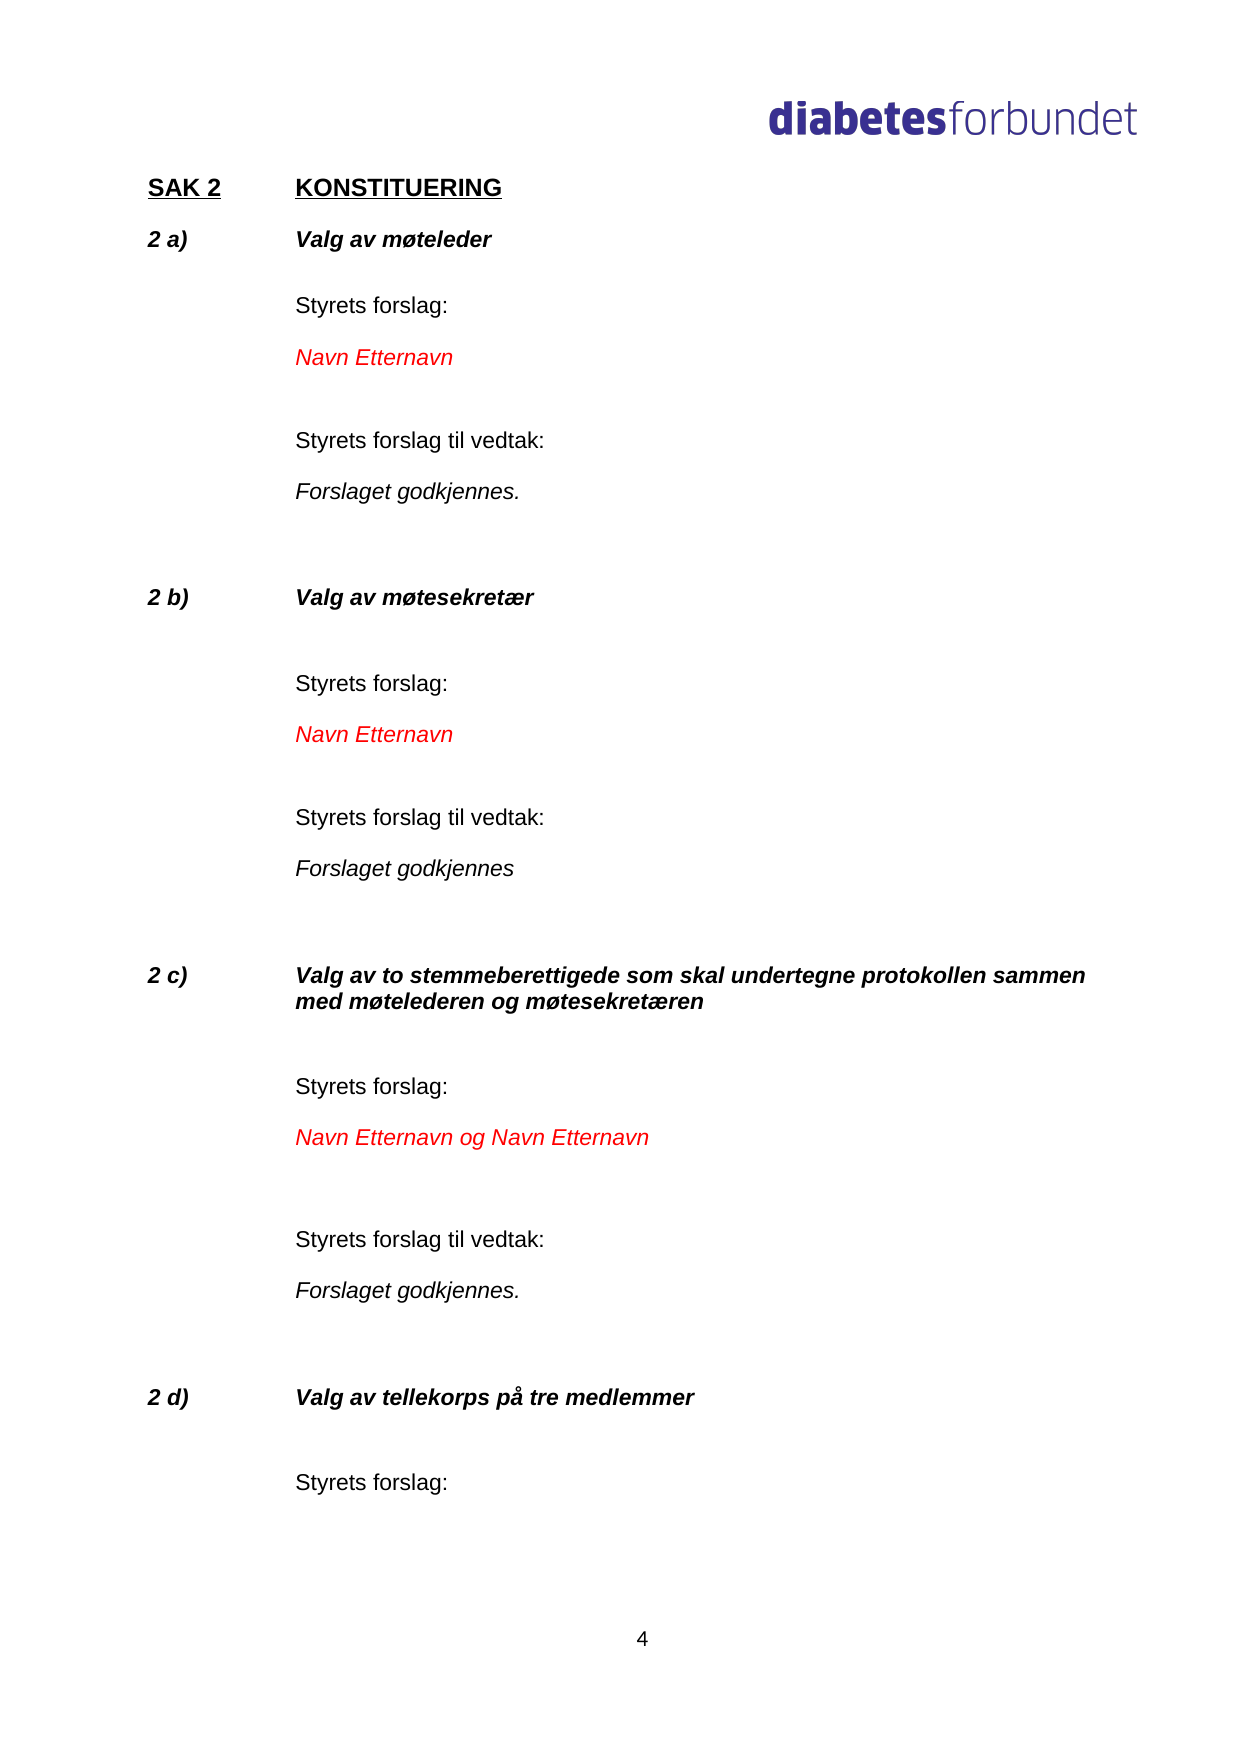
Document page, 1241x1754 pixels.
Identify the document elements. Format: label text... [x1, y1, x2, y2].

subtitle 2 b) Valg av møtesekretær [148, 584, 1137, 611]
text Navn Etternavn [148, 721, 1137, 779]
text Styrets forslag til vedtak: [148, 1226, 1137, 1253]
text Navn Etternavn og Navn Etternavn [221, 1124, 1137, 1151]
text Styrets forslag: [221, 1073, 1137, 1099]
text Styrets forslag: [221, 670, 1137, 696]
picture [769, 101, 1137, 135]
text Styrets forslag til vedtak: [148, 427, 1137, 453]
text Styrets forslag: [221, 1469, 1137, 1495]
subtitle 2 c) Valg av to stemmeberettigede som skal undertegne protokollen sammen med møtelederen og møtesekretæren [148, 962, 1137, 1014]
text Forslaget godkjennes [148, 855, 1137, 882]
text Forslaget godkjennes. [148, 478, 1137, 504]
subtitle 2 a) Valg av møteleder [148, 226, 1137, 286]
text Styrets forslag: [221, 292, 1137, 319]
subtitle 2 d) Valg av tellekorps på tre medlemmer [148, 1384, 1137, 1410]
subtitle SAK 2 KONSTITUERING [148, 173, 1137, 201]
text Forslaget godkjennes. [148, 1277, 1137, 1304]
text Styrets forslag til vedtak: [148, 804, 1137, 831]
text Navn Etternavn [221, 343, 1137, 402]
